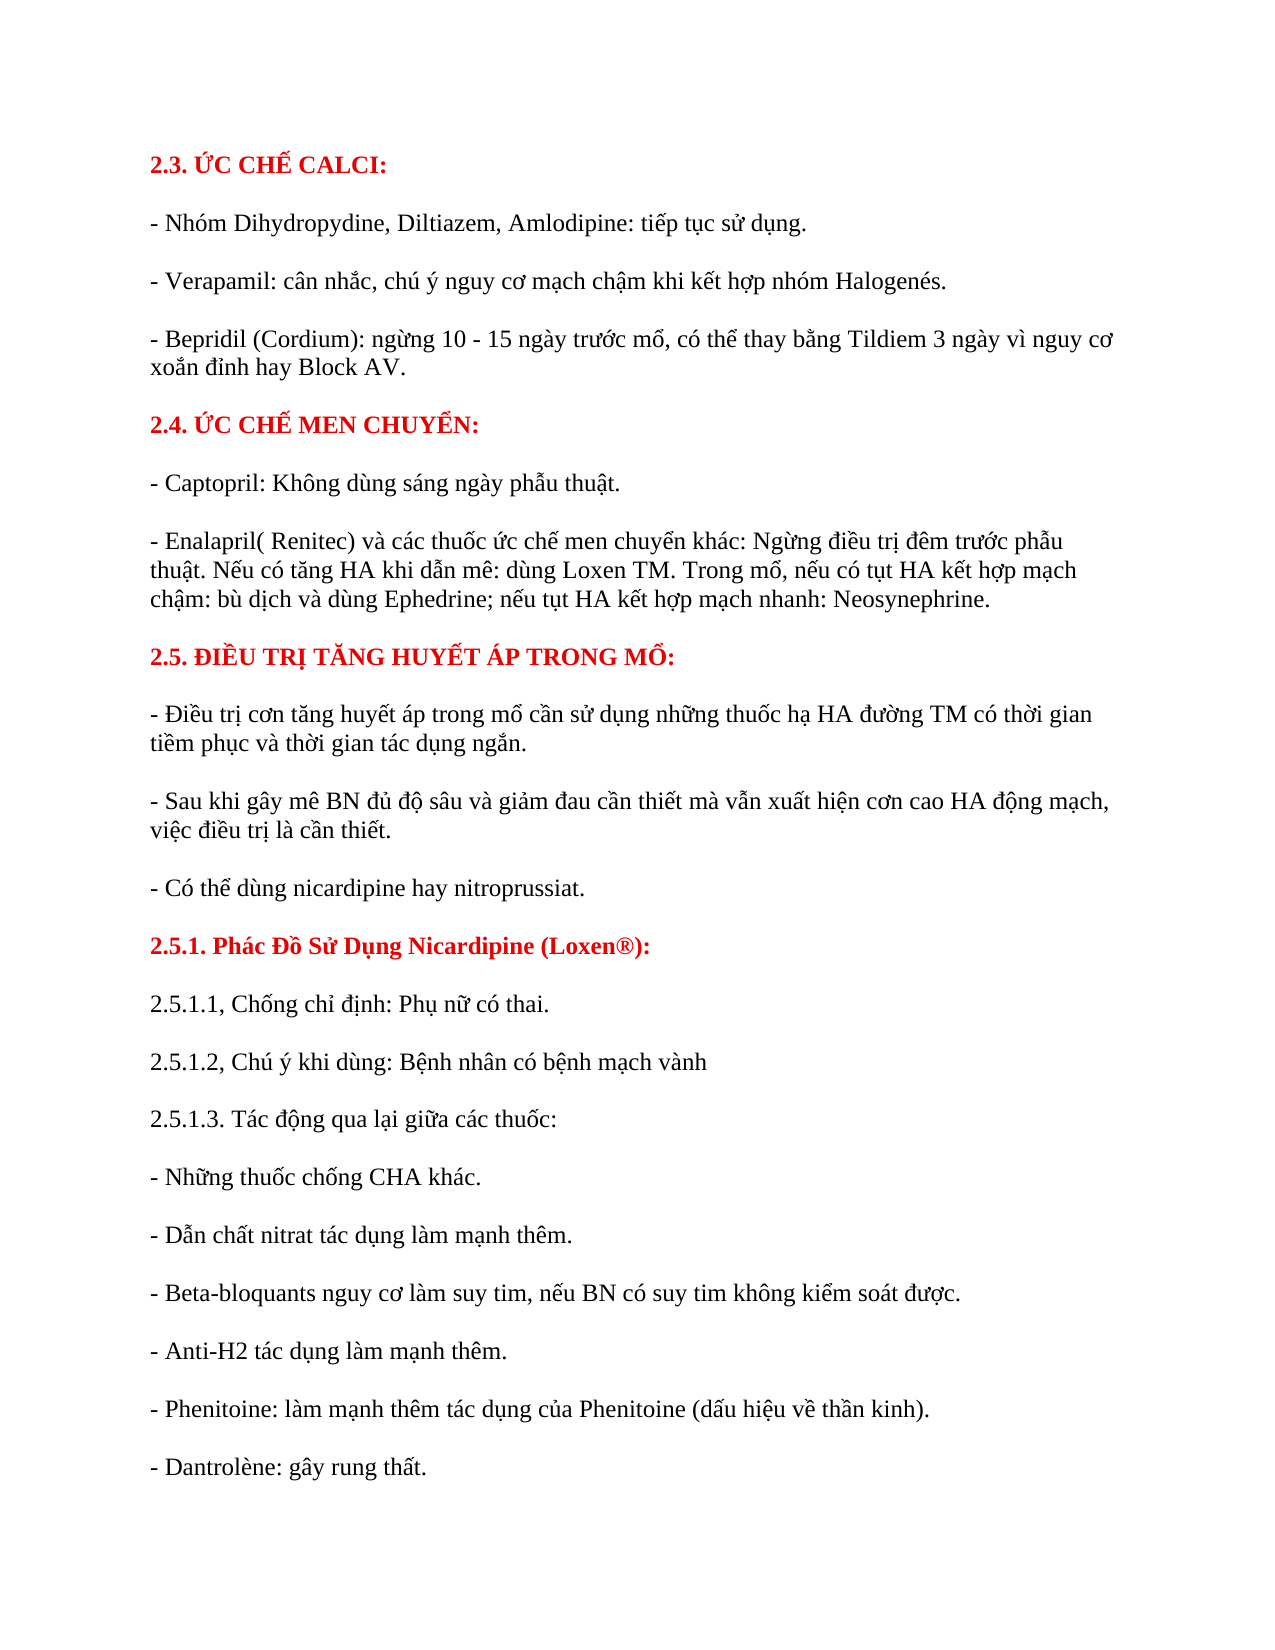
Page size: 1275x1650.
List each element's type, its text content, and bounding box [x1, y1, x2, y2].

text 2.3. ỨC CHẾ CALCI: [150, 150, 1125, 179]
text 2.5.1.3. Tác động qua lại giữa các thuốc: [150, 1104, 1125, 1133]
text 2.5. ĐIỀU TRỊ TĂNG HUYẾT ÁP TRONG MỔ: [150, 642, 1125, 670]
text 2.5.1. Phác Đồ Sử Dụng Nicardipine (Loxen®): [150, 931, 1125, 959]
text - Enalapril( Renitec) và các thuốc ức chế men chuyển khác: Ngừng điều trị đêm trước phẫu thuật. Nếu có tăng HA khi dẫn mê: dùng Loxen TM. Trong mổ, nếu có tụt HA kết hợp mạch chậm: bù dịch và dùng Ephedrine; nếu tụt HA kết hợp mạch nhanh: Neosynephrine. [150, 526, 1125, 612]
text - Có thể dùng nicardipine hay nitroprussiat. [150, 873, 1125, 902]
text 2.4. ỨC CHẾ MEN CHUYỂN: [150, 410, 1125, 439]
text - Bepridil (Cordium): ngừng 10 - 15 ngày trước mổ, có thể thay bằng Tildiem 3 ngày vì nguy cơ xoắn đỉnh hay Block AV. [150, 324, 1125, 381]
text - Nhóm Dihydropydine, Diltiazem, Amlodipine: tiếp tục sử dụng. [150, 208, 1125, 237]
text - Những thuốc chống CHA khác. [150, 1162, 1125, 1191]
text - Sau khi gây mê BN đủ độ sâu và giảm đau cần thiết mà vẫn xuất hiện cơn cao HA động mạch, việc điều trị là cần thiết. [150, 786, 1125, 844]
text - Beta-bloquants nguy cơ làm suy tim, nếu BN có suy tim không kiểm soát được. [150, 1278, 1125, 1307]
text 2.5.1.2, Chú ý khi dùng: Bệnh nhân có bệnh mạch vành [150, 1047, 1125, 1075]
text - Captopril: Không dùng sáng ngày phẫu thuật. [150, 468, 1125, 497]
text - Verapamil: cân nhắc, chú ý nguy cơ mạch chậm khi kết hợp nhóm Halogenés. [150, 266, 1125, 294]
text - Anti-H2 tác dụng làm mạnh thêm. [150, 1336, 1125, 1365]
text - Dẫn chất nitrat tác dụng làm mạnh thêm. [150, 1220, 1125, 1249]
text - Phenitoine: làm mạnh thêm tác dụng của Phenitoine (dấu hiệu về thần kinh). [150, 1394, 1125, 1423]
text - Dantrolène: gây rung thất. [150, 1452, 1125, 1481]
text - Điều trị cơn tăng huyết áp trong mổ cần sử dụng những thuốc hạ HA đường TM có thời gian tiềm phục và thời gian tác dụng ngắn. [150, 699, 1125, 757]
text 2.5.1.1, Chống chỉ định: Phụ nữ có thai. [150, 989, 1125, 1017]
